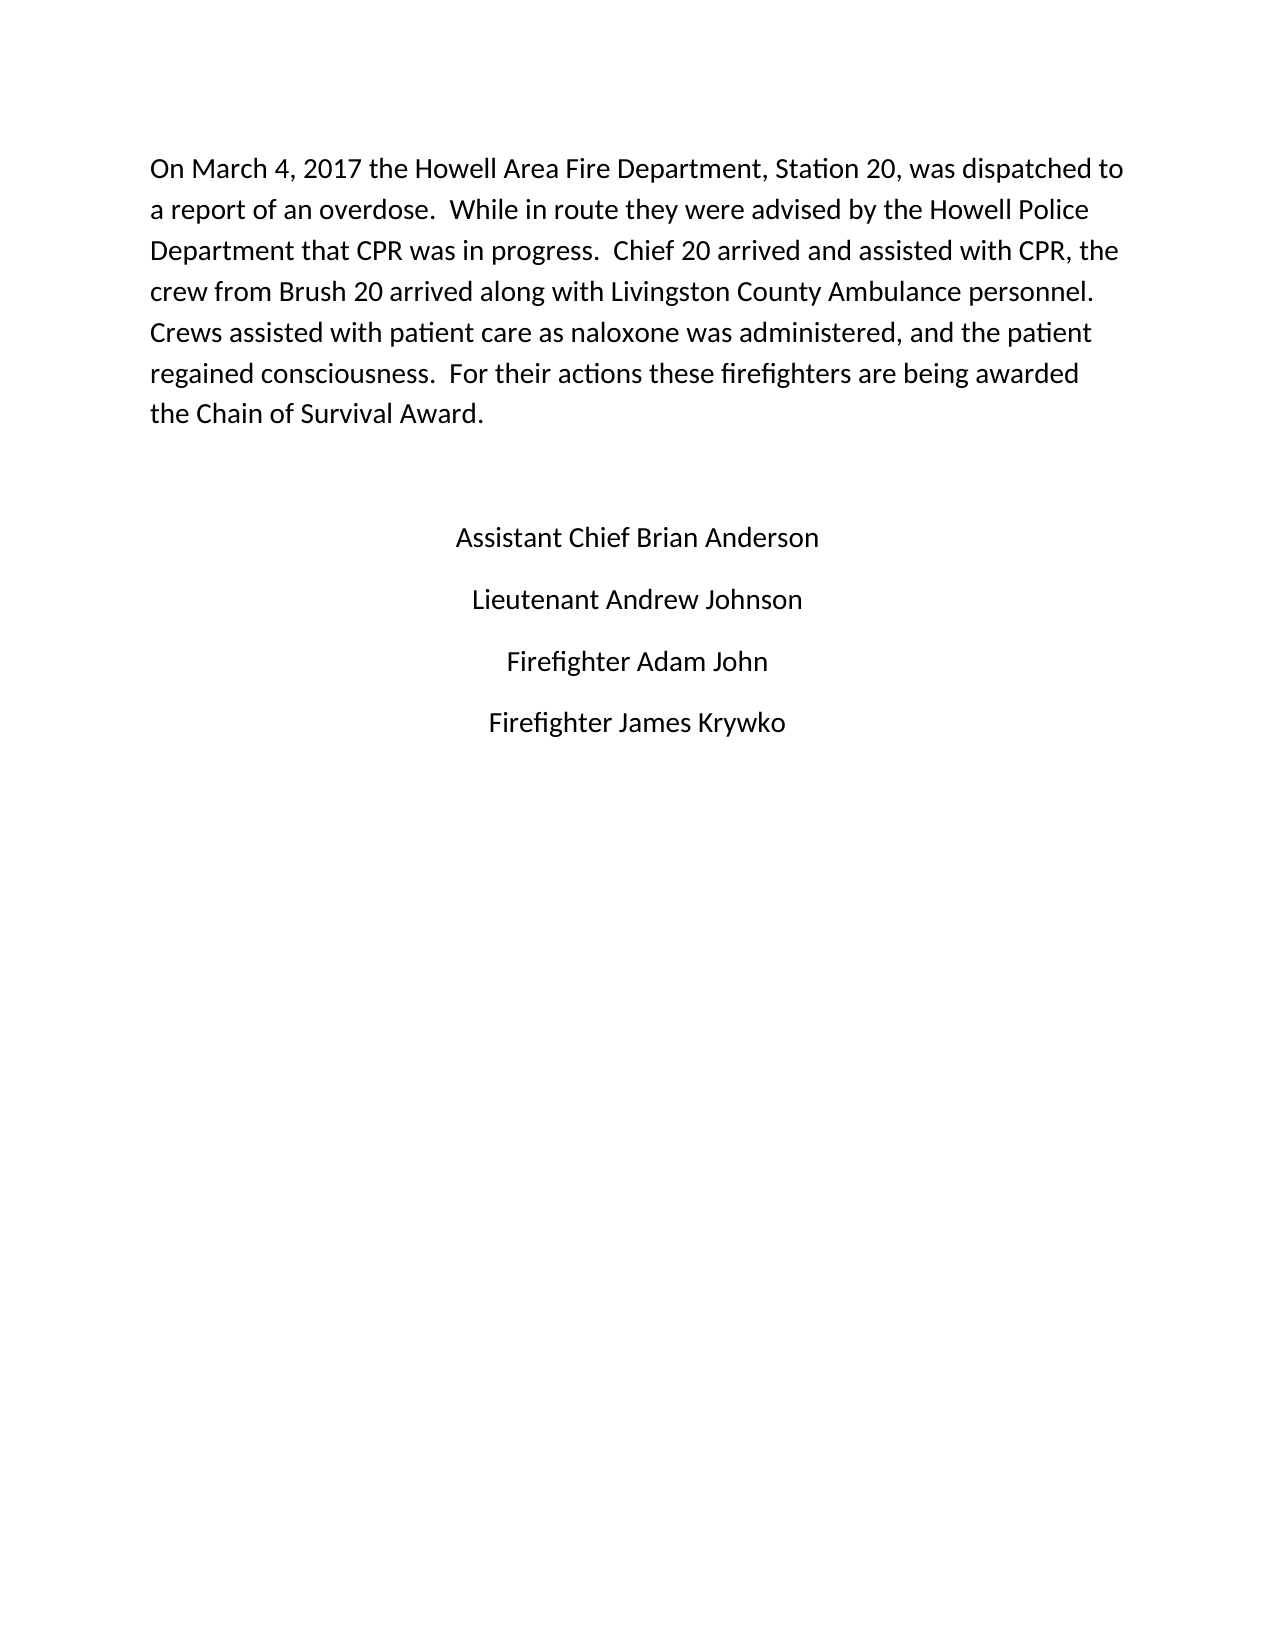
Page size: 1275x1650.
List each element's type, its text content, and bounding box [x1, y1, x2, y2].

text Lieutenant Andrew Johnson [150, 581, 1125, 617]
text Firefighter James Krywko [150, 704, 1125, 740]
text On March 4, 2017 the Howell Area Fire Department, Station 20, was dispatched to a report of an overdose. While in route they were advised by the Howell Police Department that CPR was in progress. Chief 20 arrived and assisted with CPR, the crew from Brush 20 arrived along with Livingston County Ambulance personnel. Crews assisted with patient care as naloxone was administered, and the patient regained consciousness. For their actions these firefighters are being awarded the Chain of Survival Award. [150, 150, 1125, 431]
text Assistant Chief Brian Anderson [150, 519, 1125, 555]
text Firefighter Adam John [150, 643, 1125, 678]
